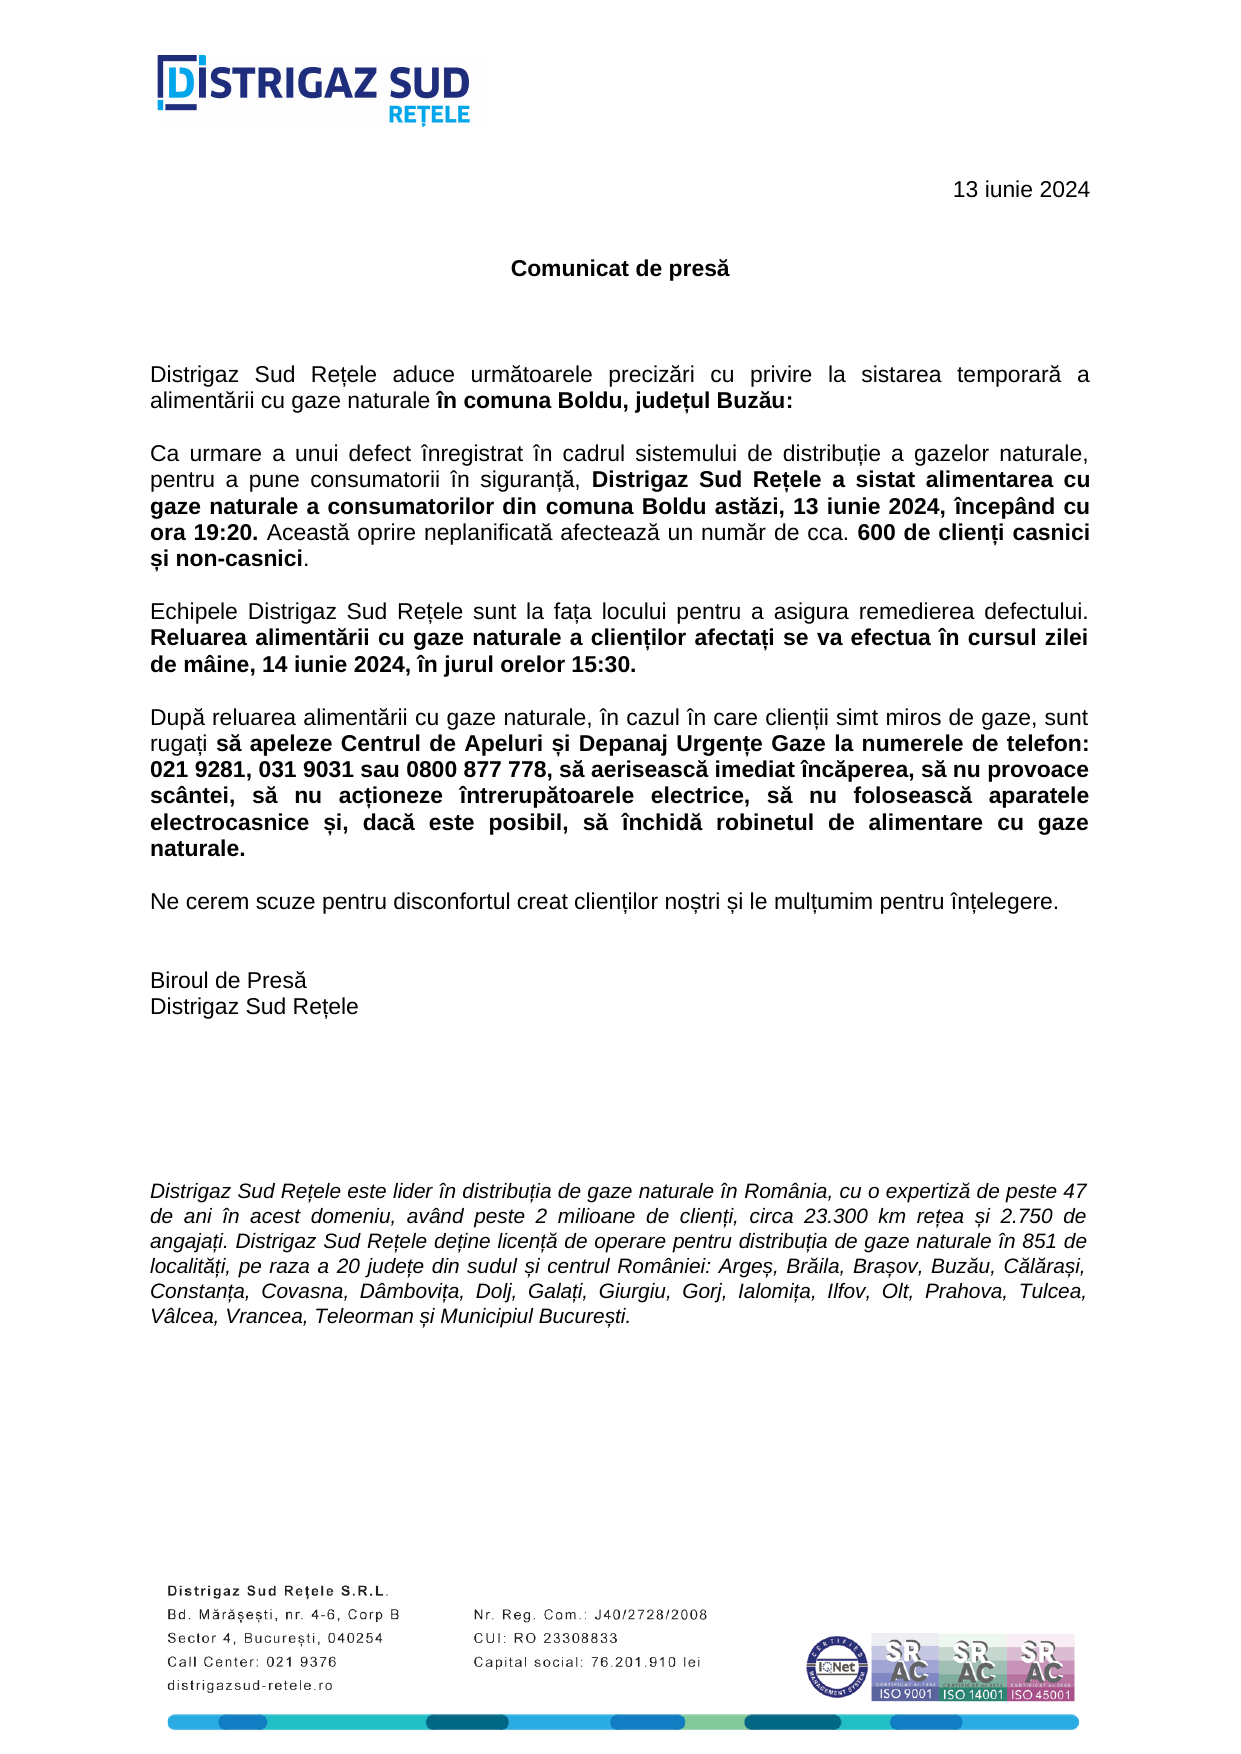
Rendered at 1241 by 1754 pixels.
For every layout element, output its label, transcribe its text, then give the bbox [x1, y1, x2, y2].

text Biroul de Presă [150, 967, 1090, 993]
text Distrigaz Sud Rețele aduce următoarele precizări cu privire la sistarea temporară a alimentării cu gaze naturale în comuna Boldu, județul Buzău: [150, 361, 1090, 413]
text Distrigaz Sud Rețele [150, 993, 1090, 1020]
text 13 iunie 2024 [150, 176, 1090, 203]
text Comunicat de presă [150, 255, 1090, 282]
text Ne cerem scuze pentru disconfortul creat clienților noștri și le mulțumim pentru înțelegere. [150, 888, 1090, 914]
picture [157, 55, 486, 128]
text Echipele Distrigaz Sud Rețele sunt la fața locului pentru a asigura remedierea defectului. Reluarea alimentării cu gaze naturale a clienților afectați se va efectua în cursul zilei de mâine, 14 iunie 2024, în jurul orelor 15:30. [150, 598, 1090, 677]
text Ca urmare a unui defect înregistrat în cadrul sistemului de distribuție a gazelor naturale, pentru a pune consumatorii în siguranță, Distrigaz Sud Rețele a sistat alimentarea cu gaze naturale a consumatorilor din comuna Boldu astăzi, 13 iunie 2024, începând cu ora 19:20. Această oprire neplanificată afectează un număr de cca. 600 de clienți casnici și non-casnici. [150, 440, 1090, 572]
text Distrigaz Sud Rețele este lider în distribuția de gaze naturale în România, cu o expertiză de peste 47 de ani în acest domeniu, având peste 2 milioane de clienți, circa 23.300 km rețea și 2.750 de angajați. Distrigaz Sud Rețele deține licență de operare pentru distribuția de gaze naturale în 851 de localități, pe raza a 20 județe din sudul și centrul României: Argeș, Brăila, Brașov, Buzău, Călărași, Constanța, Covasna, Dâmbovița, Dolj, Galați, Giurgiu, Gorj, Ialomița, Ilfov, Olt, Prahova, Tulcea, Vâlcea, Vrancea, Teleorman și Municipiul București. [150, 1178, 1090, 1328]
picture [159, 1575, 1087, 1732]
text După reluarea alimentării cu gaze naturale, în cazul în care clienții simt miros de gaze, sunt rugați să apeleze Centrul de Apeluri și Depanaj Urgențe Gaze la numerele de telefon: 021 9281, 031 9031 sau 0800 877 778, să aerisească imediat încăperea, să nu provoace scântei, să nu acționeze întrerupătoarele electrice, să nu folosească aparatele electrocasnice și, dacă este posibil, să închidă robinetul de alimentare cu gaze naturale. [150, 703, 1090, 862]
